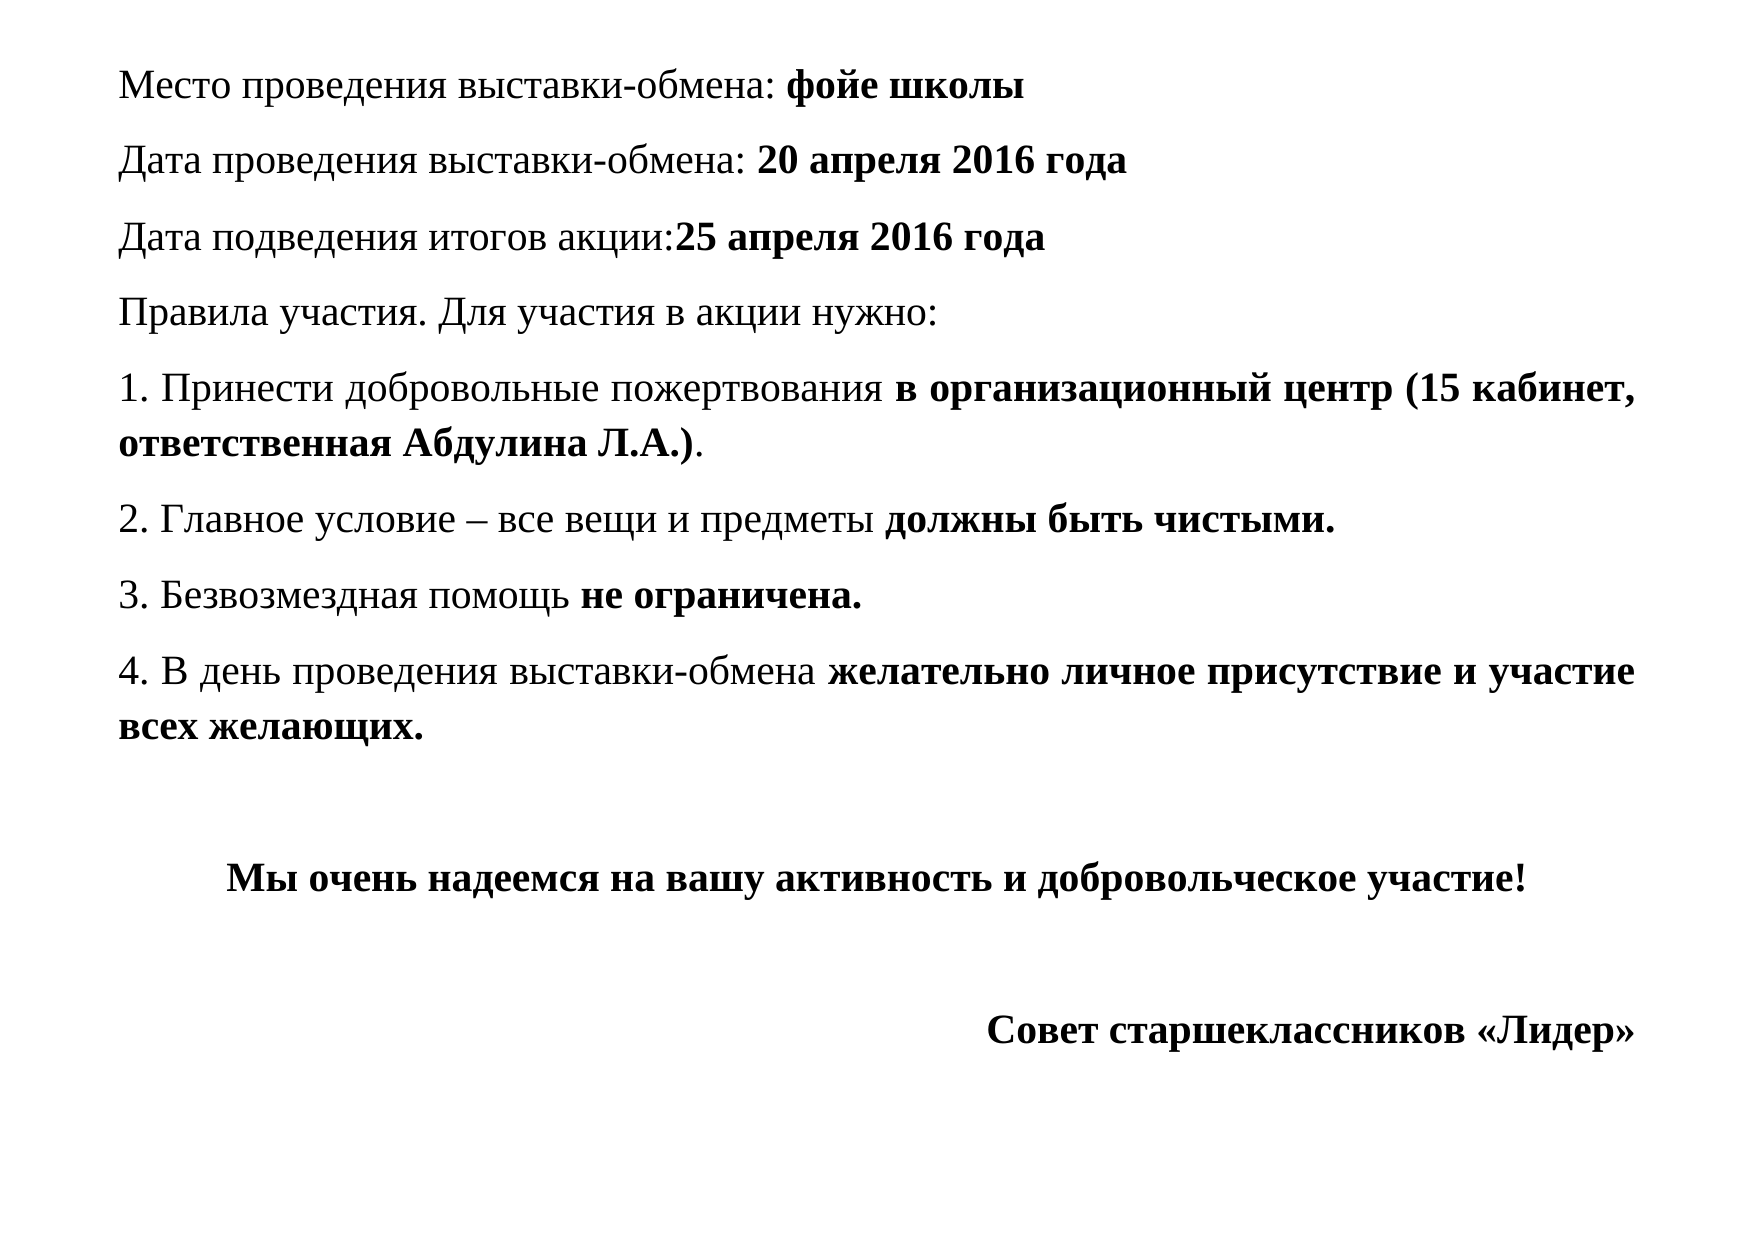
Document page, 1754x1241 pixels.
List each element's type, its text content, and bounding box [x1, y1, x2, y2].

text Дата проведения выставки-обмена: 20 апреля 2016 года [118, 135, 1636, 183]
text Мы очень надеемся на вашу активность и добровольческое участие! [118, 853, 1636, 901]
text Дата подведения итогов акции:25 апреля 2016 года [118, 211, 1636, 259]
text 4. В день проведения выставки-обмена желательно личное присутствие и участие всех желающих. [118, 646, 1636, 749]
text Совет старшеклассников «Лидер» [118, 1004, 1636, 1052]
text 3. Безвозмездная помощь не ограничена. [118, 570, 1636, 618]
text Место проведения выставки-обмена: фойе школы [118, 59, 1636, 107]
text 2. Главное условие – все вещи и предметы должны быть чистыми. [118, 494, 1636, 542]
text 1. Принести добровольные пожертвования в организационный центр (15 кабинет, ответственная Абдулина Л.А.). [118, 363, 1636, 466]
text Правила участия. Для участия в акции нужно: [118, 287, 1636, 335]
